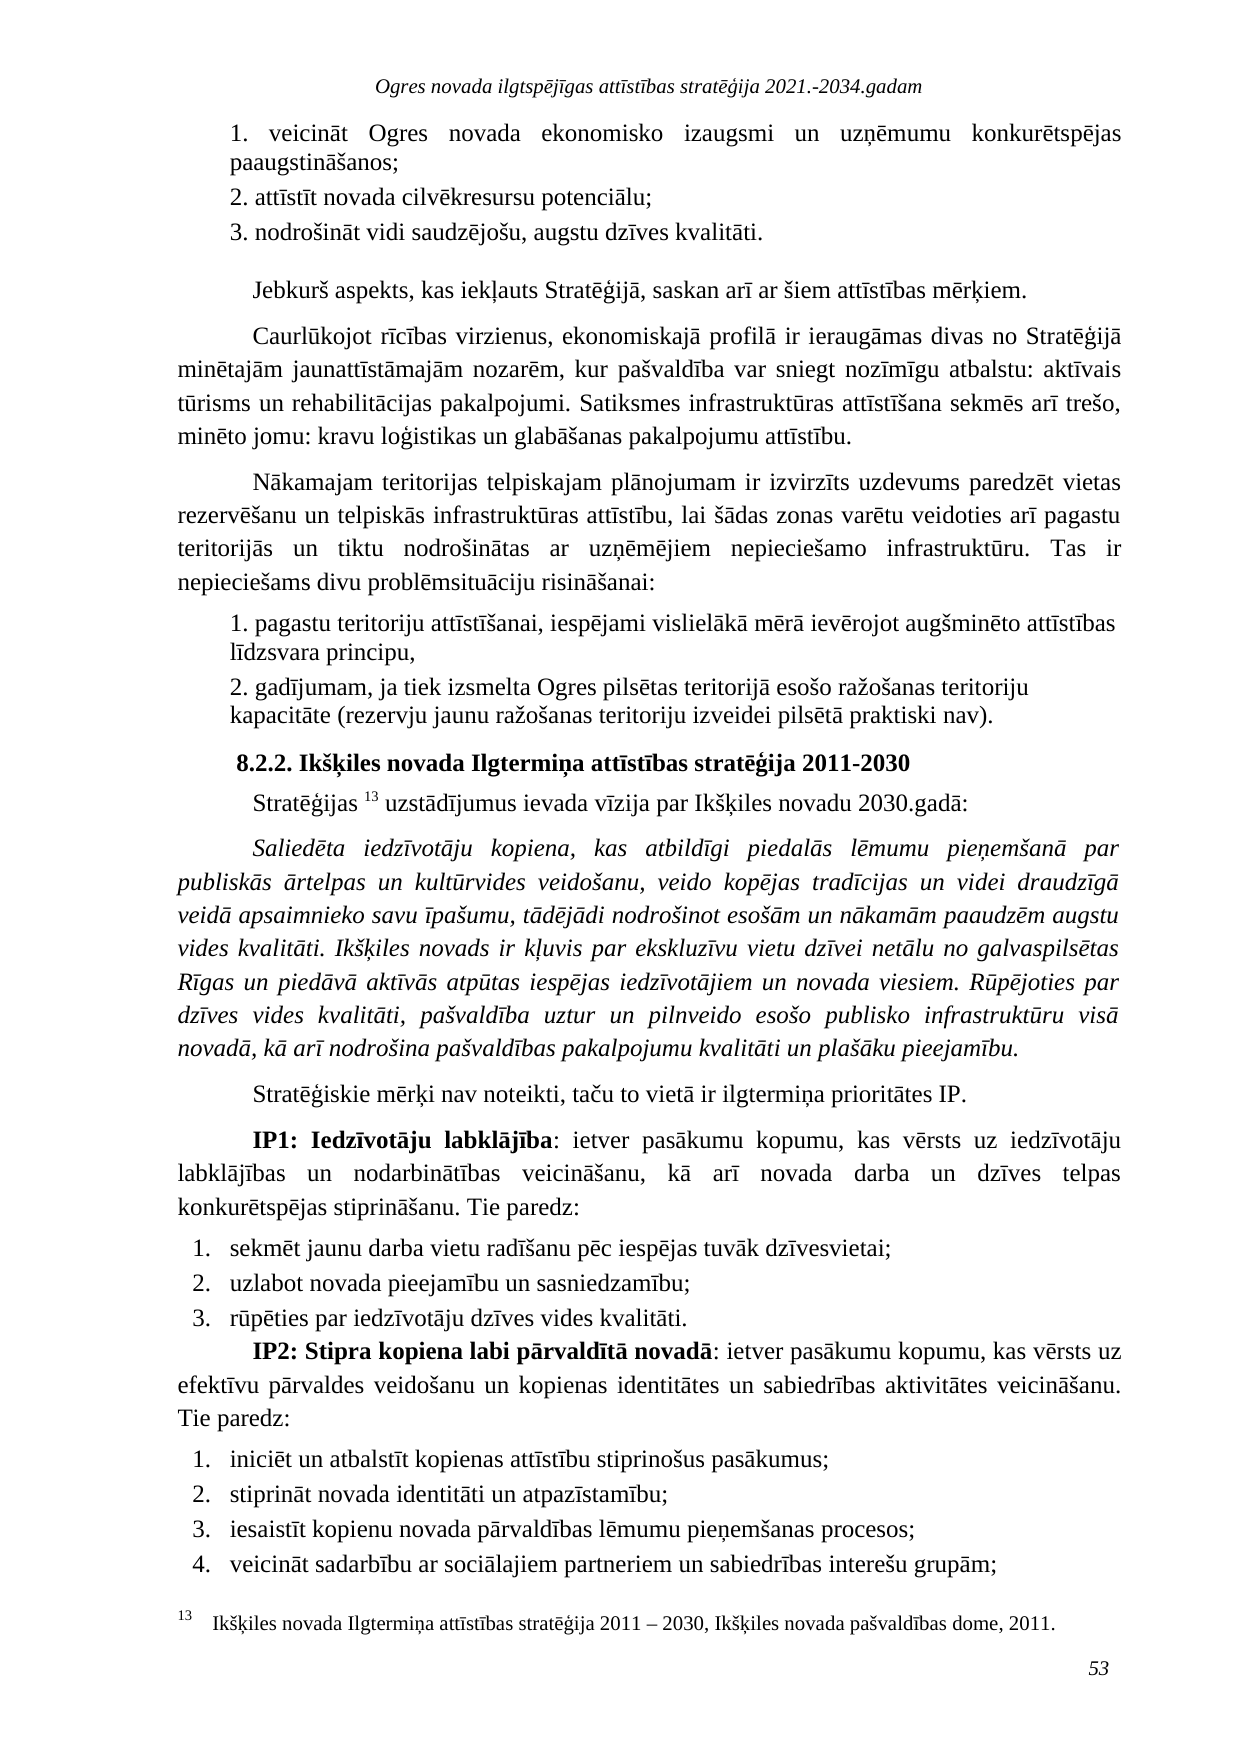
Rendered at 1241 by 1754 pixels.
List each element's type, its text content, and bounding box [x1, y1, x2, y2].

subtitle 8.2.2. Ikšķiles novada Ilgtermiņa attīstības stratēģija 2011-2030 [236, 748, 1122, 777]
text 2. gadījumam, ja tiek izsmelta Ogres pilsētas teritorijā esošo ražošanas teritoriju kapacitāte (rezervju jaunu ražošanas teritoriju izveidei pilsētā praktiski nav). [229, 672, 1122, 729]
text IP2: Stipra kopiena labi pārvaldītā novadā: ietver pasākumu kopumu, kas vērsts uz efektīvu pārvaldes veidošanu un kopienas identitātes un sabiedrības aktivitātes veicināšanu. Tie paredz: [177, 1332, 1122, 1432]
text Nākamajam teritorijas telpiskajam plānojumam ir izvirzīts uzdevums paredzēt vietas rezervēšanu un telpiskās infrastruktūras attīstību, lai šādas zonas varētu veidoties arī pagastu teritorijās un tiktu nodrošinātas ar uzņēmējiem nepieciešamo infrastruktūru. Tas ir nepieciešams divu problēmsituāciju risināšanai: [177, 462, 1122, 596]
list stiprināt novada identitāti un atpazīstamību; [192, 1479, 1122, 1508]
list veicināt sadarbību ar sociālajiem partneriem un sabiedrības interešu grupām; [192, 1549, 1122, 1578]
text Stratēģiskie mērķi nav noteikti, taču to vietā ir ilgtermiņa prioritātes IP. [177, 1075, 1122, 1108]
list iniciēt un atbalstīt kopienas attīstību stiprinošus pasākumus; [192, 1444, 1122, 1473]
list uzlabot novada pieejamību un sasniedzamību; [192, 1268, 1122, 1297]
text 3. nodrošināt vidi saudzējošu, augstu dzīves kvalitāti. [229, 217, 1122, 246]
text Caurlūkojot rīcības virzienus, ekonomiskajā profilā ir ieraugāmas divas no Stratēģijā minētajām jaunattīstāmajām nozarēm, kur pašvaldība var sniegt nozīmīgu atbalstu: aktīvais tūrisms un rehabilitācijas pakalpojumi. Satiksmes infrastruktūras attīstīšana sekmēs arī trešo, minēto jomu: kravu loģistikas un glabāšanas pakalpojumu attīstību. [177, 316, 1122, 450]
text Jebkurš aspekts, kas iekļauts Stratēģijā, saskan arī ar šiem attīstības mērķiem. [177, 271, 1122, 304]
text IP1: Iedzīvotāju labklājība: ietver pasākumu kopumu, kas vērsts uz iedzīvotāju labklājības un nodarbinātības veicināšanu, kā arī novada darba un dzīves telpas konkurētspējas stiprināšanu. Tie paredz: [177, 1121, 1122, 1221]
text 1. veicināt Ogres novada ekonomisko izaugsmi un uzņēmumu konkurētspējas paaugstināšanos; [229, 118, 1122, 176]
text 2. attīstīt novada cilvēkresursu potenciālu; [229, 182, 1122, 211]
text Stratēģijas uzstādījumus ievada vīzija par Ikšķiles novadu 2030.gadā: [177, 783, 1122, 816]
text 1. pagastu teritoriju attīstīšanai, iespējami vislielākā mērā ievērojot augšminēto attīstības līdzsvara principu, [229, 608, 1122, 666]
list sekmēt jaunu darba vietu radīšanu pēc iespējas tuvāk dzīvesvietai; [192, 1233, 1122, 1262]
list iesaistīt kopienu novada pārvaldības lēmumu pieņemšanas procesos; [192, 1514, 1122, 1543]
text Saliedēta iedzīvotāju kopiena, kas atbildīgi piedalās lēmumu pieņemšanā par publiskās ārtelpas un kultūrvides veidošanu, veido kopējas tradīcijas un videi draudzīgā veidā apsaimnieko savu īpašumu, tādējādi nodrošinot esošām un nākamām paaudzēm augstu vides kvalitāti. Ikšķiles novads ir kļuvis par ekskluzīvu vietu dzīvei netālu no galvaspilsētas Rīgas un piedāvā aktīvās atpūtas iespējas iedzīvotājiem un novada viesiem. Rūpējoties par dzīves vides kvalitāti, pašvaldība uztur un pilnveido esošo publisko infrastruktūru visā novadā, kā arī nodrošina pašvaldības pakalpojumu kvalitāti un plašāku pieejamību. [177, 829, 1122, 1062]
list rūpēties par iedzīvotāju dzīves vides kvalitāti. [192, 1303, 1122, 1332]
